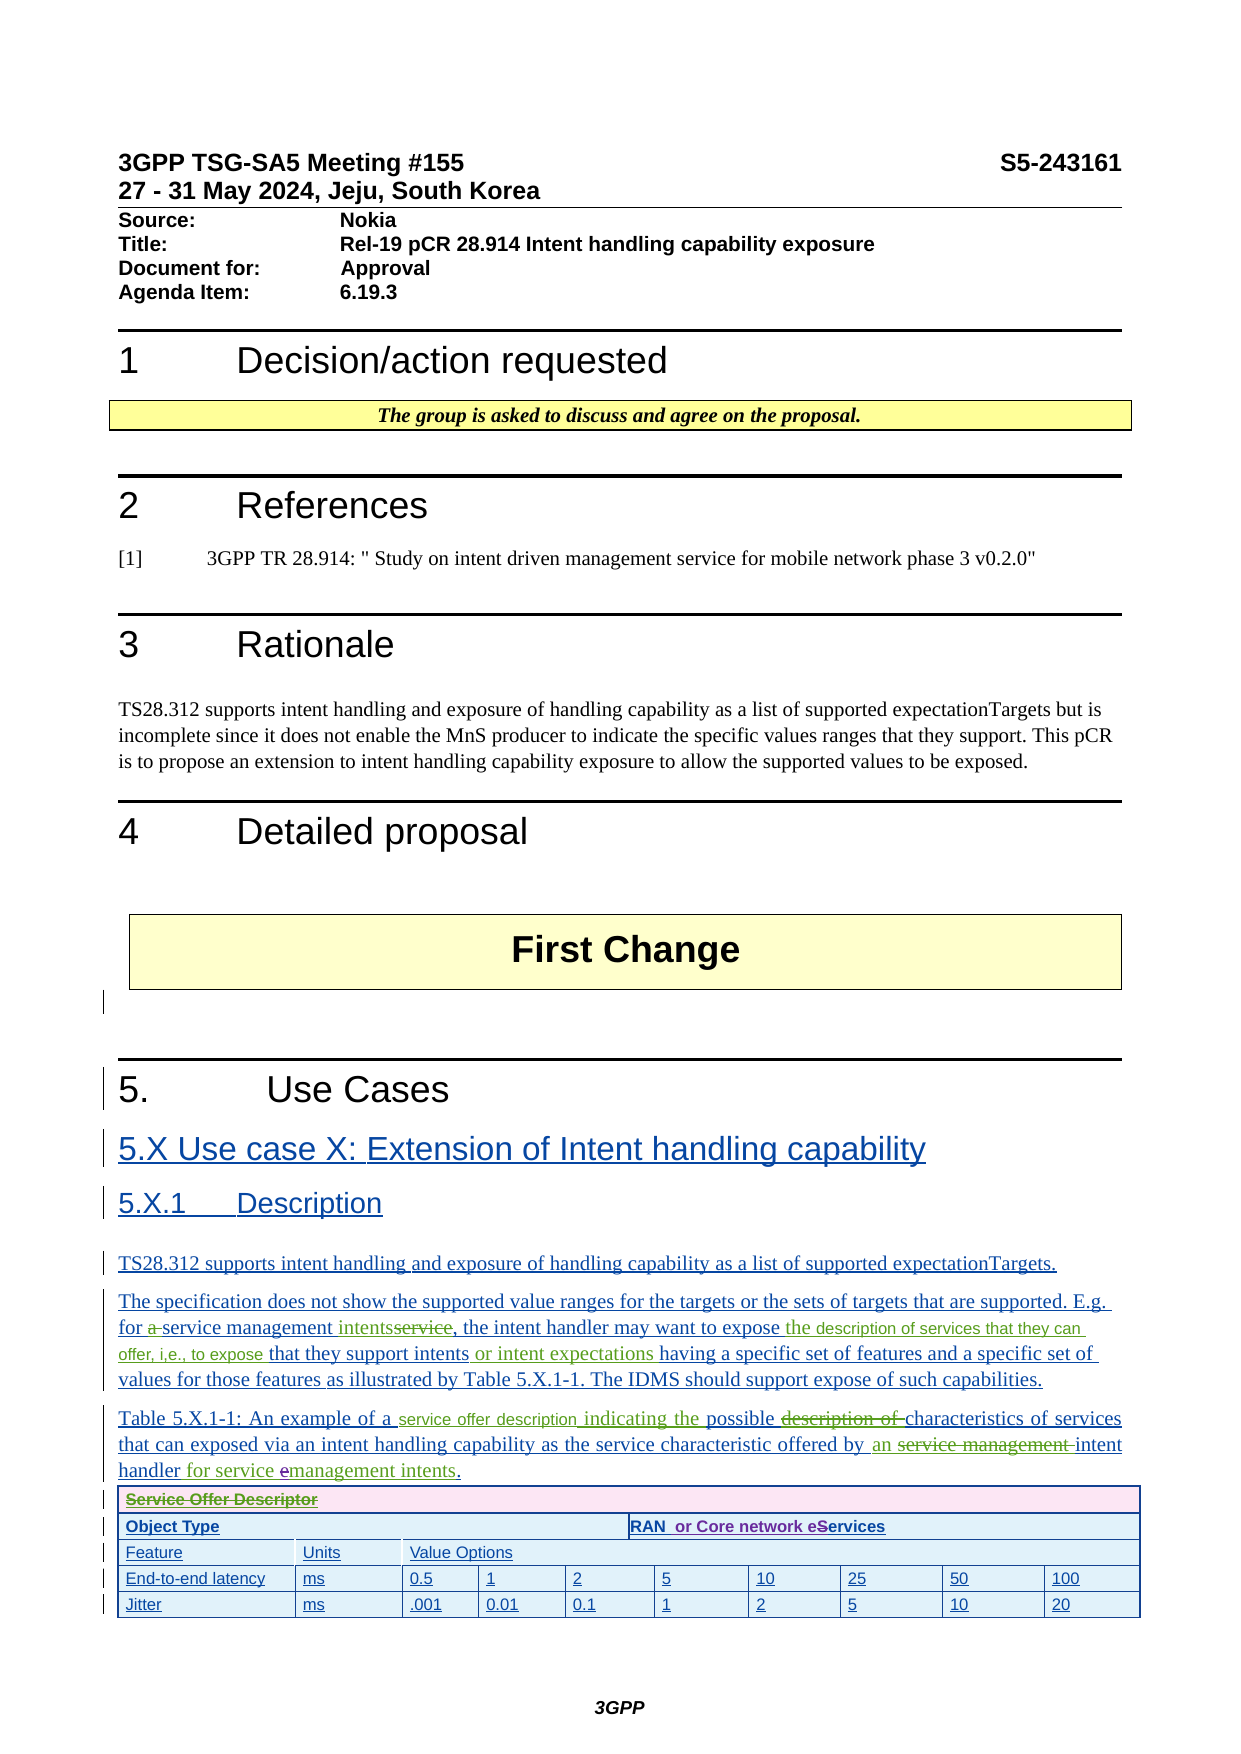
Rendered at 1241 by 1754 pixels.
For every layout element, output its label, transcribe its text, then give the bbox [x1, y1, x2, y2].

text The group is asked to discuss and agree on the proposal. [110, 401, 1131, 429]
table_header First Change [130, 915, 1121, 989]
text [1] 3GPP TR 28.914: " Study on intent driven management service for mobile network phase 3 v0.2.0" [118, 546, 1122, 569]
subtitle 3 Rationale [118, 616, 1122, 666]
subtitle 5. Use Cases [118, 1061, 1122, 1110]
text Agenda Item: 6.19.3 [118, 280, 1122, 304]
text Source: Nokia [118, 208, 1122, 232]
subtitle 1 Decision/action requested [118, 332, 1122, 381]
text TS28.312 supports intent handling and exposure of handling capability as a list of supported expectationTargets but is incomplete since it does not enable the MnS producer to indicate the specific values ranges that they support. This pCR is to propose an extension to intent handling capability exposure to allow the supported values to be exposed. [118, 697, 1122, 773]
text 27 - 31 May 2024, Jeju, South Korea [118, 176, 1122, 207]
text Document for: Approval [118, 256, 1122, 280]
text 3GPP TSG-SA5 Meeting #155 S5-243161 [118, 147, 1122, 176]
subtitle 4 Detailed proposal [118, 803, 1122, 852]
text Title: Rel-19 pCR 28.914 Intent handling capability exposure [118, 232, 1122, 256]
subtitle 2 References [118, 478, 1122, 527]
